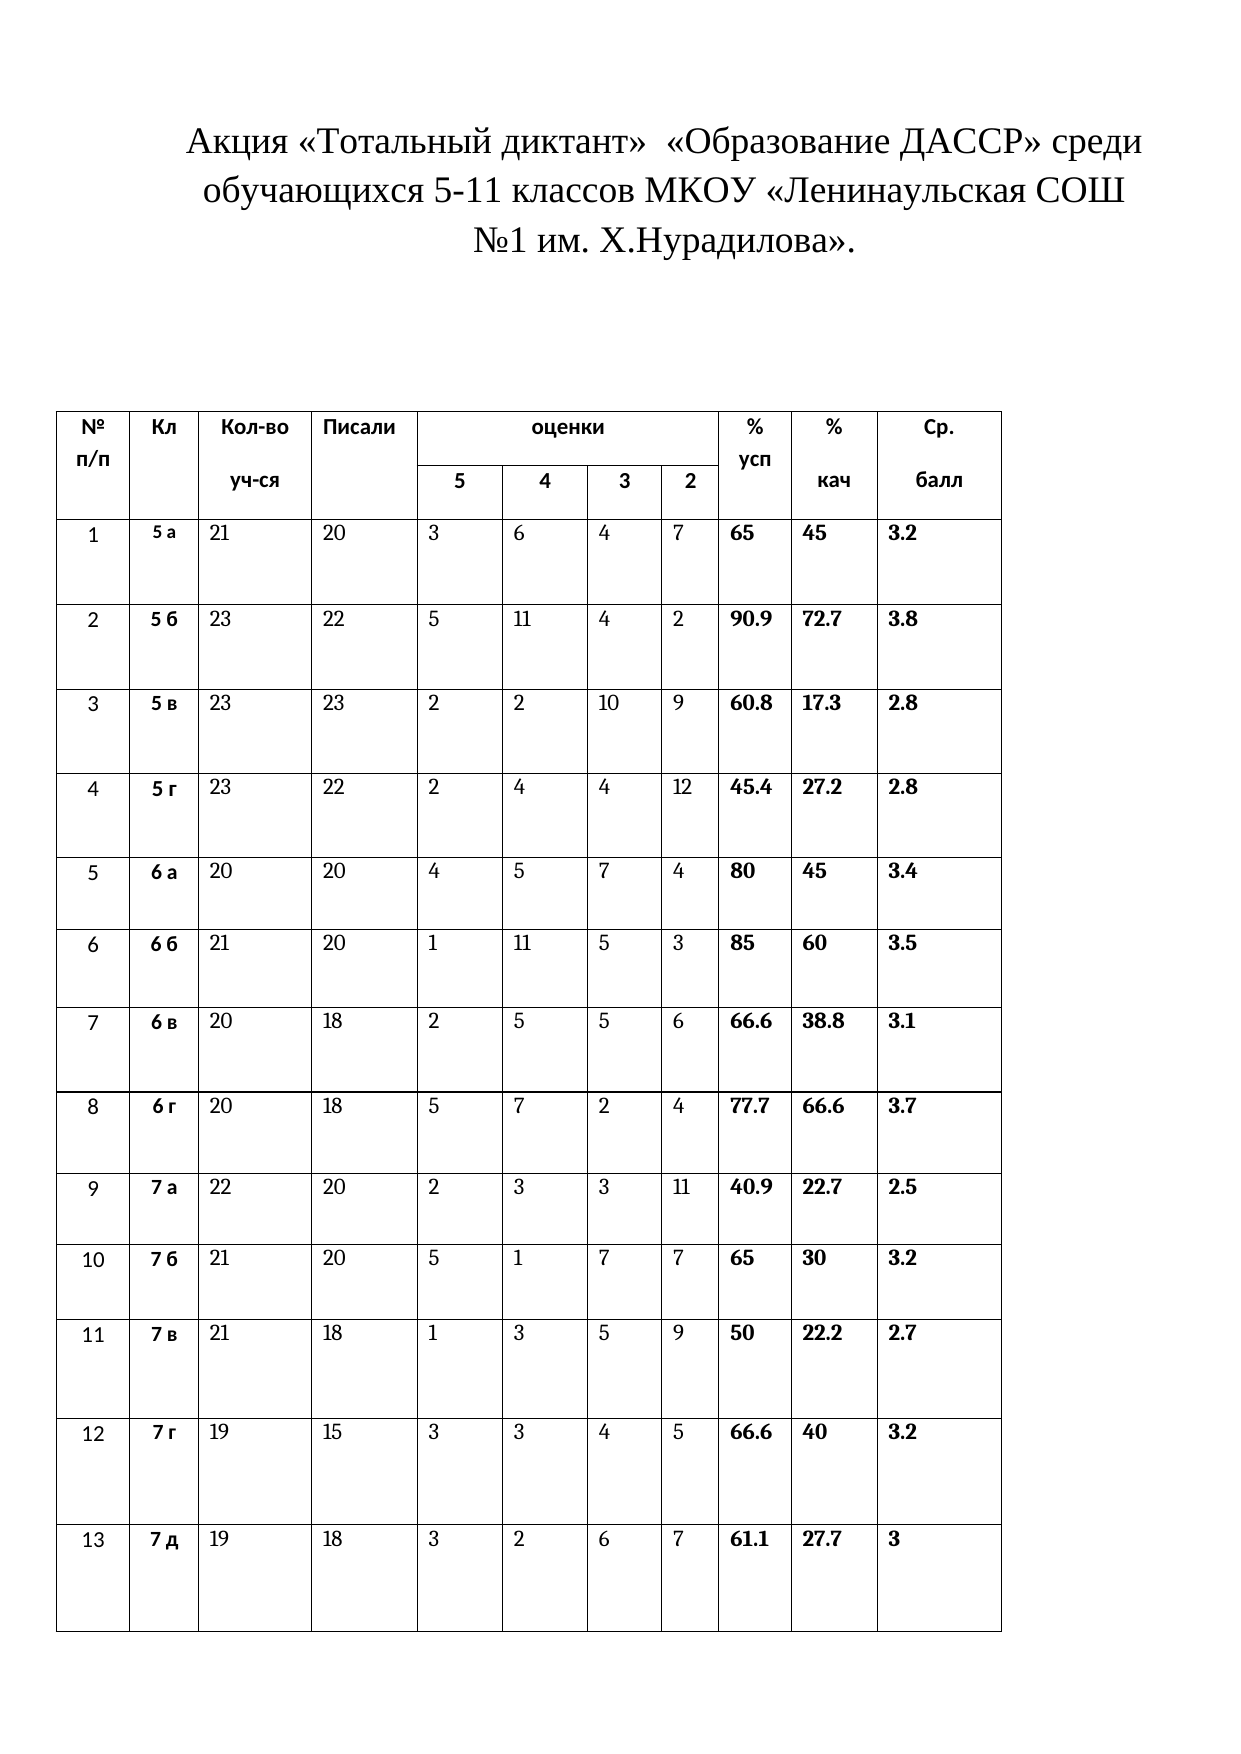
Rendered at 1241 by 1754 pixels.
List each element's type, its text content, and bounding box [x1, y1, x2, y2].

table_cell 6 [57, 930, 129, 1007]
table_cell 1 [57, 520, 129, 604]
table_cell 20 [312, 930, 417, 1007]
table_cell 66.6 [719, 1008, 791, 1091]
table_header оценки [418, 412, 718, 465]
table_cell 19 [199, 1525, 311, 1631]
table_cell 40 [792, 1419, 877, 1524]
table_cell 27.7 [792, 1525, 877, 1631]
table_cell 8 [57, 1093, 129, 1173]
table_cell 11 [57, 1320, 129, 1418]
table_cell 7 г [130, 1419, 198, 1524]
table_cell 7 [662, 520, 718, 604]
table_cell 9 [662, 690, 718, 773]
table_cell 7 б [130, 1245, 198, 1319]
table_cell 20 [312, 520, 417, 604]
text Акция «Тотальный диктант» «Образование ДАССР» среди обучающихся 5-11 классов МКОУ «Ленинаульская СОШ №1 им. Х.Нурадилова». [177, 118, 1152, 260]
table_cell 3 [418, 520, 502, 604]
table_cell 22.2 [792, 1320, 877, 1418]
table_header % кач [792, 412, 877, 519]
table_cell 2 [418, 1174, 502, 1244]
table_cell 10 [57, 1245, 129, 1319]
table_cell 4 [503, 466, 587, 519]
table_cell 21 [199, 520, 311, 604]
table_cell 5 [662, 1419, 718, 1524]
table_cell 4 [662, 1093, 718, 1173]
table_cell 12 [57, 1419, 129, 1524]
table_cell 22.7 [792, 1174, 877, 1244]
table_cell 61.1 [719, 1525, 791, 1631]
table_cell 3 [503, 1174, 587, 1244]
table_cell 11 [503, 605, 587, 688]
table_cell 1 [503, 1245, 587, 1319]
table_cell 20 [199, 1093, 311, 1173]
table_header Ср. балл [878, 412, 1001, 519]
table_cell 66.6 [792, 1093, 877, 1173]
table_cell 6 [503, 520, 587, 604]
table_cell 2 [418, 774, 502, 857]
table_cell 7 а [130, 1174, 198, 1244]
table_cell 50 [719, 1320, 791, 1418]
table_cell 7 [588, 1245, 661, 1319]
table_cell 3.2 [878, 520, 1001, 604]
table_cell 3.8 [878, 605, 1001, 688]
table_cell 3.2 [878, 1245, 1001, 1319]
table_cell 7 [588, 858, 661, 929]
table_cell 1 [418, 1320, 502, 1418]
table_cell 2.7 [878, 1320, 1001, 1418]
table_cell 4 [588, 605, 661, 688]
table_cell 15 [312, 1419, 417, 1524]
table_cell 7 д [130, 1525, 198, 1631]
table_cell 5 г [130, 774, 198, 857]
table_cell 2.8 [878, 774, 1001, 857]
table_cell 90.9 [719, 605, 791, 688]
table_cell 27.2 [792, 774, 877, 857]
table_cell 18 [312, 1093, 417, 1173]
table_cell 4 [588, 1419, 661, 1524]
table_cell 11 [503, 930, 587, 1007]
table_cell 60.8 [719, 690, 791, 773]
table_cell 13 [57, 1525, 129, 1631]
table_cell 30 [792, 1245, 877, 1319]
table_cell 6 г [130, 1093, 198, 1173]
table_cell 5 [418, 1093, 502, 1173]
table_header № п/п [57, 412, 129, 519]
table_cell 80 [719, 858, 791, 929]
table_cell 18 [312, 1008, 417, 1091]
table_cell 21 [199, 1320, 311, 1418]
table_cell 3.4 [878, 858, 1001, 929]
table_cell 5 [588, 1008, 661, 1091]
table_cell 6 б [130, 930, 198, 1007]
table_cell 5 [418, 466, 502, 519]
table_cell 45 [792, 520, 877, 604]
table_cell 20 [312, 1174, 417, 1244]
table_cell 18 [312, 1525, 417, 1631]
table_cell 85 [719, 930, 791, 1007]
table_cell 21 [199, 1245, 311, 1319]
table_cell 4 [588, 520, 661, 604]
table_cell 3 [418, 1525, 502, 1631]
table_cell 2 [57, 605, 129, 688]
table_cell 7 [662, 1525, 718, 1631]
table_cell 6 [662, 1008, 718, 1091]
table_cell 5 [418, 1245, 502, 1319]
table_cell 2 [588, 1093, 661, 1173]
table_cell 65 [719, 1245, 791, 1319]
table_cell 23 [199, 605, 311, 688]
table_cell 11 [662, 1174, 718, 1244]
table_cell 4 [662, 858, 718, 929]
table_cell 3 [503, 1419, 587, 1524]
table_cell 2 [418, 690, 502, 773]
table_cell 2.8 [878, 690, 1001, 773]
table_cell 5 [588, 930, 661, 1007]
table_cell 3 [57, 690, 129, 773]
table_cell 12 [662, 774, 718, 857]
table_cell 4 [503, 774, 587, 857]
table_cell 5 [588, 1320, 661, 1418]
table_cell 3 [878, 1525, 1001, 1631]
table_cell 21 [199, 930, 311, 1007]
table_cell 22 [199, 1174, 311, 1244]
table_cell 3 [418, 1419, 502, 1524]
table_cell 19 [199, 1419, 311, 1524]
table_cell 5 б [130, 605, 198, 688]
table_cell 7 в [130, 1320, 198, 1418]
table_cell 9 [662, 1320, 718, 1418]
table_cell 2 [503, 690, 587, 773]
table_cell 20 [199, 1008, 311, 1091]
table_cell 65 [719, 520, 791, 604]
table_header % усп [719, 412, 791, 519]
table_cell 2 [418, 1008, 502, 1091]
table_cell 18 [312, 1320, 417, 1418]
table_cell 3 [588, 1174, 661, 1244]
table_cell 60 [792, 930, 877, 1007]
table_cell 6 в [130, 1008, 198, 1091]
table_cell 6 а [130, 858, 198, 929]
table_cell 5 а [130, 520, 198, 604]
table_cell 3.5 [878, 930, 1001, 1007]
table_cell 20 [312, 858, 417, 929]
table_cell 38.8 [792, 1008, 877, 1091]
table_cell 23 [199, 690, 311, 773]
table_cell 17.3 [792, 690, 877, 773]
table_cell 66.6 [719, 1419, 791, 1524]
table_cell 5 [503, 858, 587, 929]
table_cell 2.5 [878, 1174, 1001, 1244]
table_cell 77.7 [719, 1093, 791, 1173]
table_cell 1 [418, 930, 502, 1007]
table_cell 5 в [130, 690, 198, 773]
table_cell 22 [312, 605, 417, 688]
table_cell 5 [503, 1008, 587, 1091]
table_cell 4 [418, 858, 502, 929]
table_cell 45 [792, 858, 877, 929]
table_cell 3 [588, 466, 661, 519]
table_header Писали [312, 412, 417, 519]
table_cell 23 [199, 774, 311, 857]
table_cell 72.7 [792, 605, 877, 688]
table_cell 23 [312, 690, 417, 773]
table_cell 5 [418, 605, 502, 688]
table_cell 3.2 [878, 1419, 1001, 1524]
table_cell 7 [662, 1245, 718, 1319]
table_cell 40.9 [719, 1174, 791, 1244]
table_cell 3.7 [878, 1093, 1001, 1173]
table_cell 45.4 [719, 774, 791, 857]
table_cell 2 [662, 466, 718, 519]
table_cell 7 [503, 1093, 587, 1173]
table_cell 5 [57, 858, 129, 929]
table_cell 10 [588, 690, 661, 773]
table_cell 20 [312, 1245, 417, 1319]
table_header Кл [130, 412, 198, 519]
table_cell 3 [503, 1320, 587, 1418]
table_cell 6 [588, 1525, 661, 1631]
table_cell 7 [57, 1008, 129, 1091]
table_cell 4 [57, 774, 129, 857]
table_cell 3.1 [878, 1008, 1001, 1091]
table_cell 2 [662, 605, 718, 688]
table_cell 2 [503, 1525, 587, 1631]
table_cell 22 [312, 774, 417, 857]
table_header Кол-во уч-ся [199, 412, 311, 519]
table_cell 3 [662, 930, 718, 1007]
table_cell 20 [199, 858, 311, 929]
table_cell 4 [588, 774, 661, 857]
table_cell 9 [57, 1174, 129, 1244]
